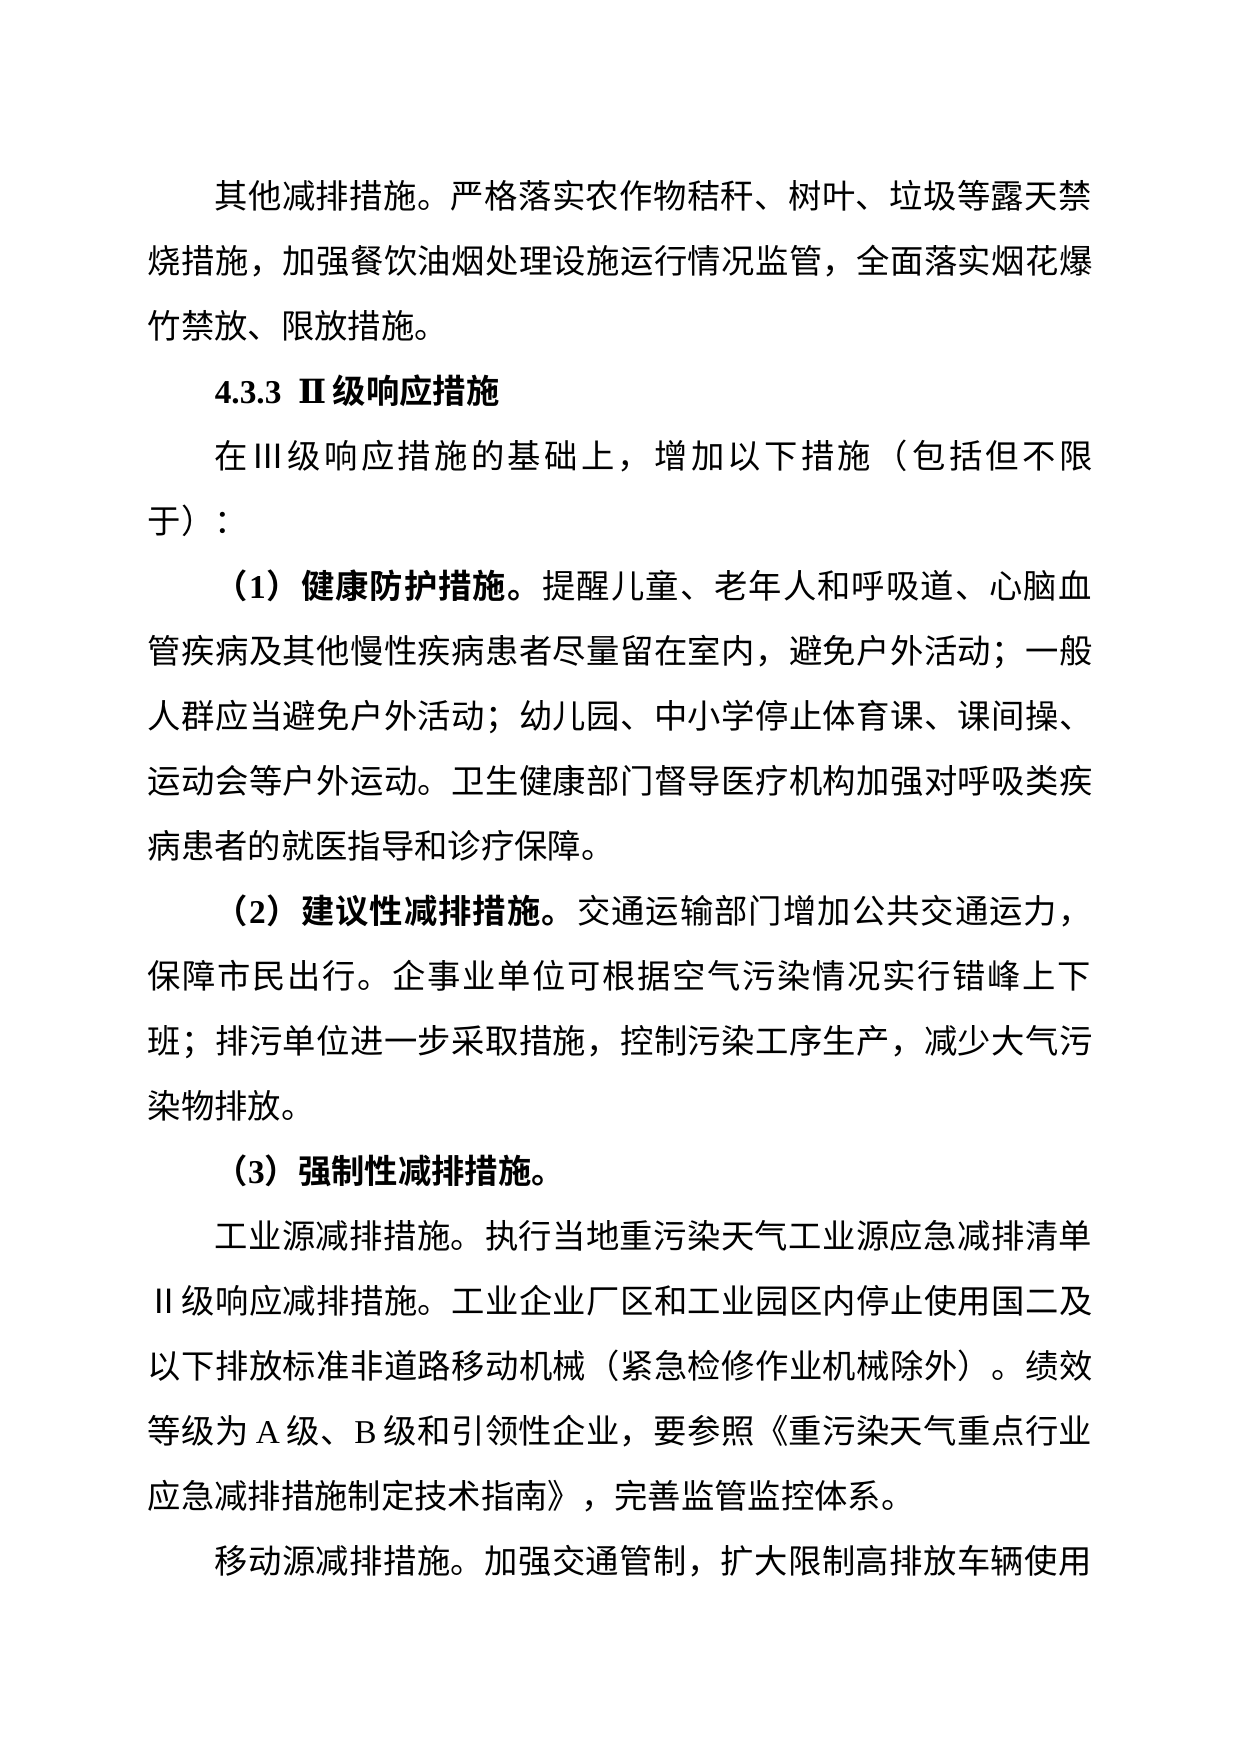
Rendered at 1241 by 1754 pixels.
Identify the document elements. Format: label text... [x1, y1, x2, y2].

text 在Ⅲ级响应措施的基础上，增加以下措施（包括但不限于）： [148, 422, 1093, 552]
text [148, 1527, 1093, 1592]
text （2）建议性减排措施。交通运输部门增加公共交通运力，保障市民出行。企事业单位可根据空气污染情况实行错峰上下班；排污单位进一步采取措施，控制污染工序生产，减少大气污染物排放。 [148, 877, 1093, 1137]
text （1）健康防护措施。提醒儿童、老年人和呼吸道、心脑血管疾病及其他慢性疾病患者尽量留在室内，避免户外活动；一般人群应当避免户外活动；幼儿园、中小学停止体育课、课间操、运动会等户外运动。卫生健康部门督导医疗机构加强对呼吸类疾病患者的就医指导和诊疗保障。 [148, 552, 1093, 877]
text 工业源减排措施。执行当地重污染天气工业源应急减排清单Ⅱ级响应减排措施。工业企业厂区和工业园区内停止使用国二及以下排放标准非道路移动机械（紧急检修作业机械除外）。绩效等级为A级、B级和引领性企业，要参照《重污染天气重点行业应急减排措施制定技术指南》，完善监管监控体系。 [148, 1202, 1093, 1527]
text （3）强制性减排措施。 [148, 1137, 1093, 1202]
text 其他减排措施。严格落实农作物秸秆、树叶、垃圾等露天禁烧措施，加强餐饮油烟处理设施运行情况监管，全面落实烟花爆竹禁放、限放措施。 [148, 162, 1093, 357]
text 4.3.3 Ⅱ级响应措施 [148, 357, 1093, 422]
